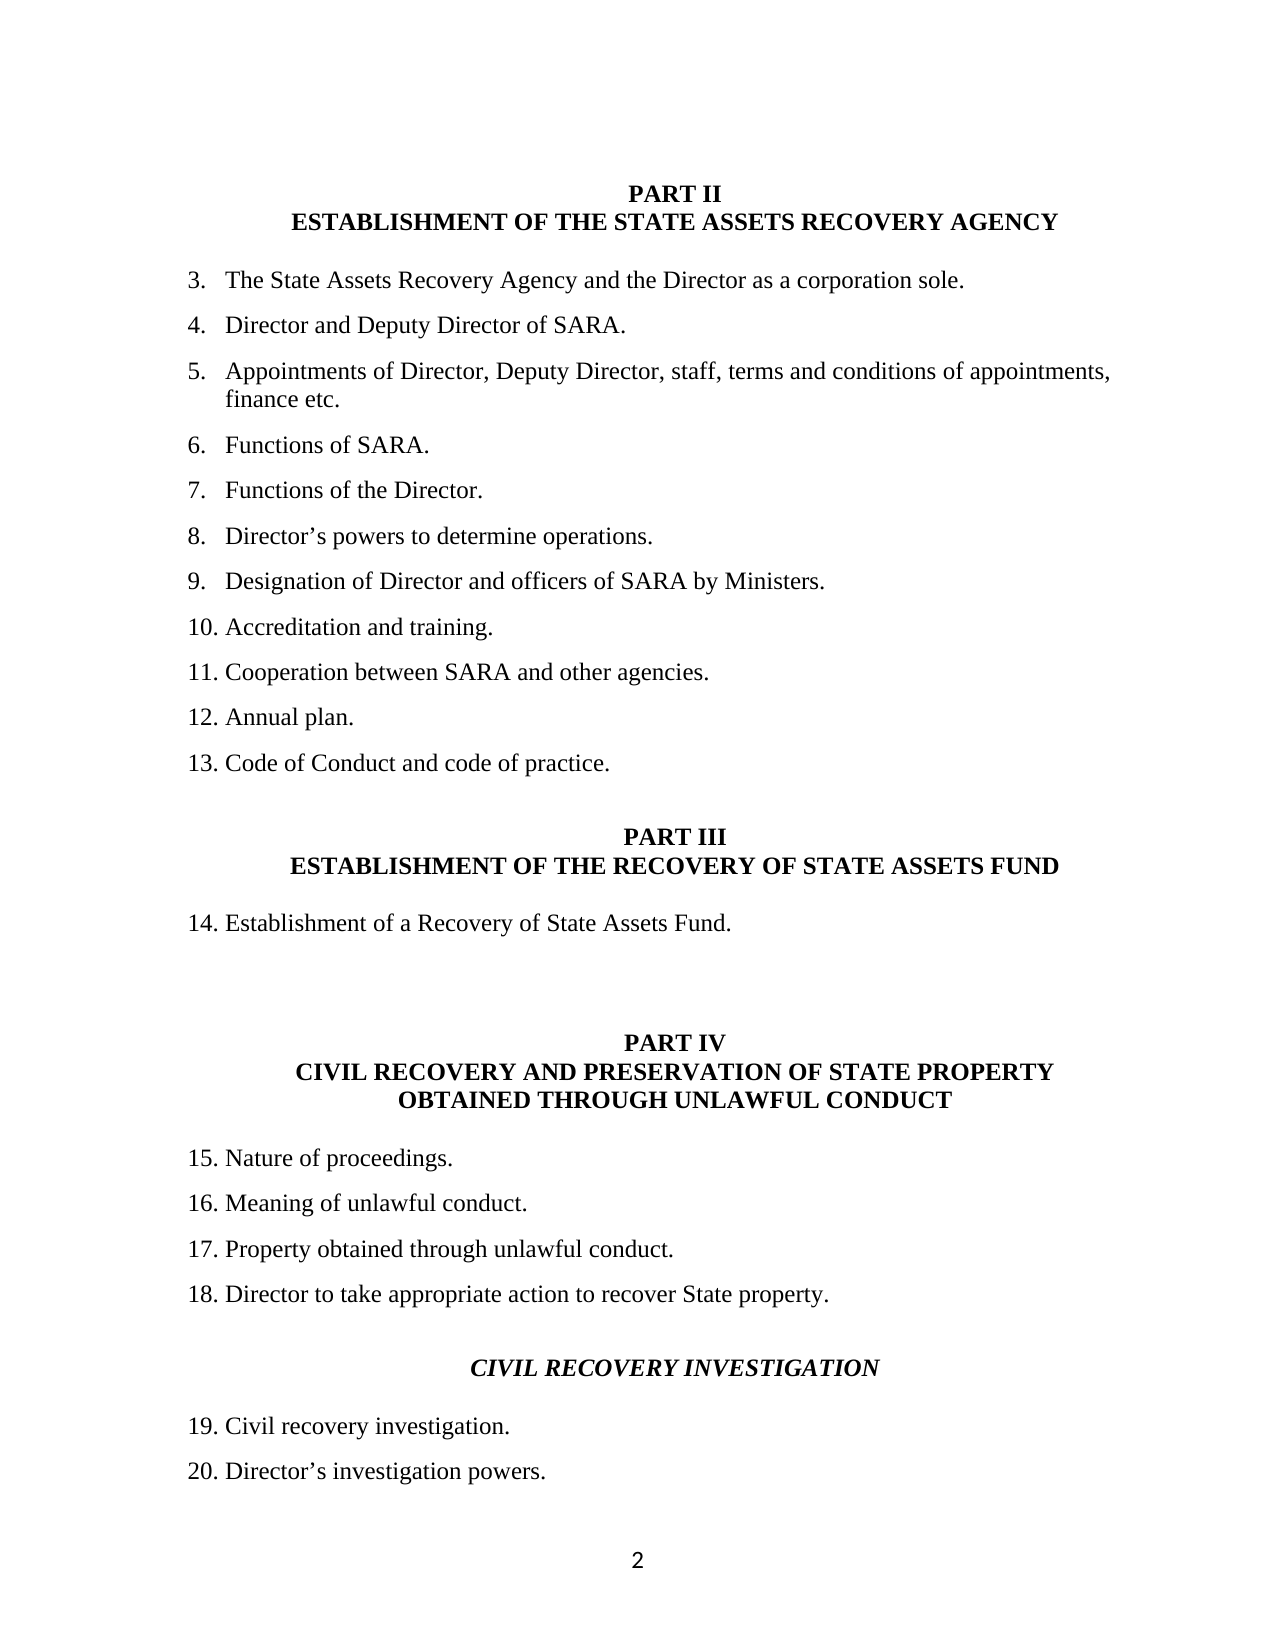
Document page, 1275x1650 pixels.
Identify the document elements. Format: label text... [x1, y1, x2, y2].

list Appointments of Director, Deputy Director, staff, terms and conditions of appointments, finance etc. [187, 356, 1125, 413]
list ESTABLISHMENT OF THE STATE ASSETS RECOVERY AGENCY [225, 207, 1125, 236]
list Establishment of a Recovery of State Assets Fund. [187, 908, 1125, 937]
list Code of Conduct and code of practice. [187, 748, 1125, 777]
list Annual plan. [187, 702, 1125, 731]
list The State Assets Recovery Agency and the Director as a corporation sole. [187, 265, 1125, 294]
list Cooperation between SARA and other agencies. [187, 657, 1125, 686]
list Functions of SARA. [187, 430, 1125, 459]
list CIVIL RECOVERY INVESTIGATION [225, 1353, 1125, 1382]
list PART IV [225, 1028, 1125, 1057]
list ESTABLISHMENT OF THE RECOVERY OF STATE ASSETS FUND [225, 851, 1125, 879]
list Civil recovery investigation. [187, 1411, 1125, 1439]
list PART II [225, 179, 1125, 207]
list CIVIL RECOVERY AND PRESERVATION OF STATE PROPERTY [225, 1057, 1125, 1085]
list Functions of the Director. [187, 475, 1125, 504]
list Director to take appropriate action to recover State property. [187, 1279, 1125, 1308]
list Property obtained through unlawful conduct. [187, 1234, 1125, 1262]
list Designation of Director and officers of SARA by Ministers. [187, 566, 1125, 595]
list OBTAINED THROUGH UNLAWFUL CONDUCT [225, 1085, 1125, 1114]
list Director and Deputy Director of SARA. [187, 310, 1125, 339]
list Accreditation and training. [187, 612, 1125, 640]
list Director’s investigation powers. [187, 1456, 1125, 1485]
list Meaning of unlawful conduct. [187, 1188, 1125, 1217]
list PART III [225, 822, 1125, 851]
list Director’s powers to determine operations. [187, 521, 1125, 549]
list Nature of proceedings. [187, 1143, 1125, 1172]
